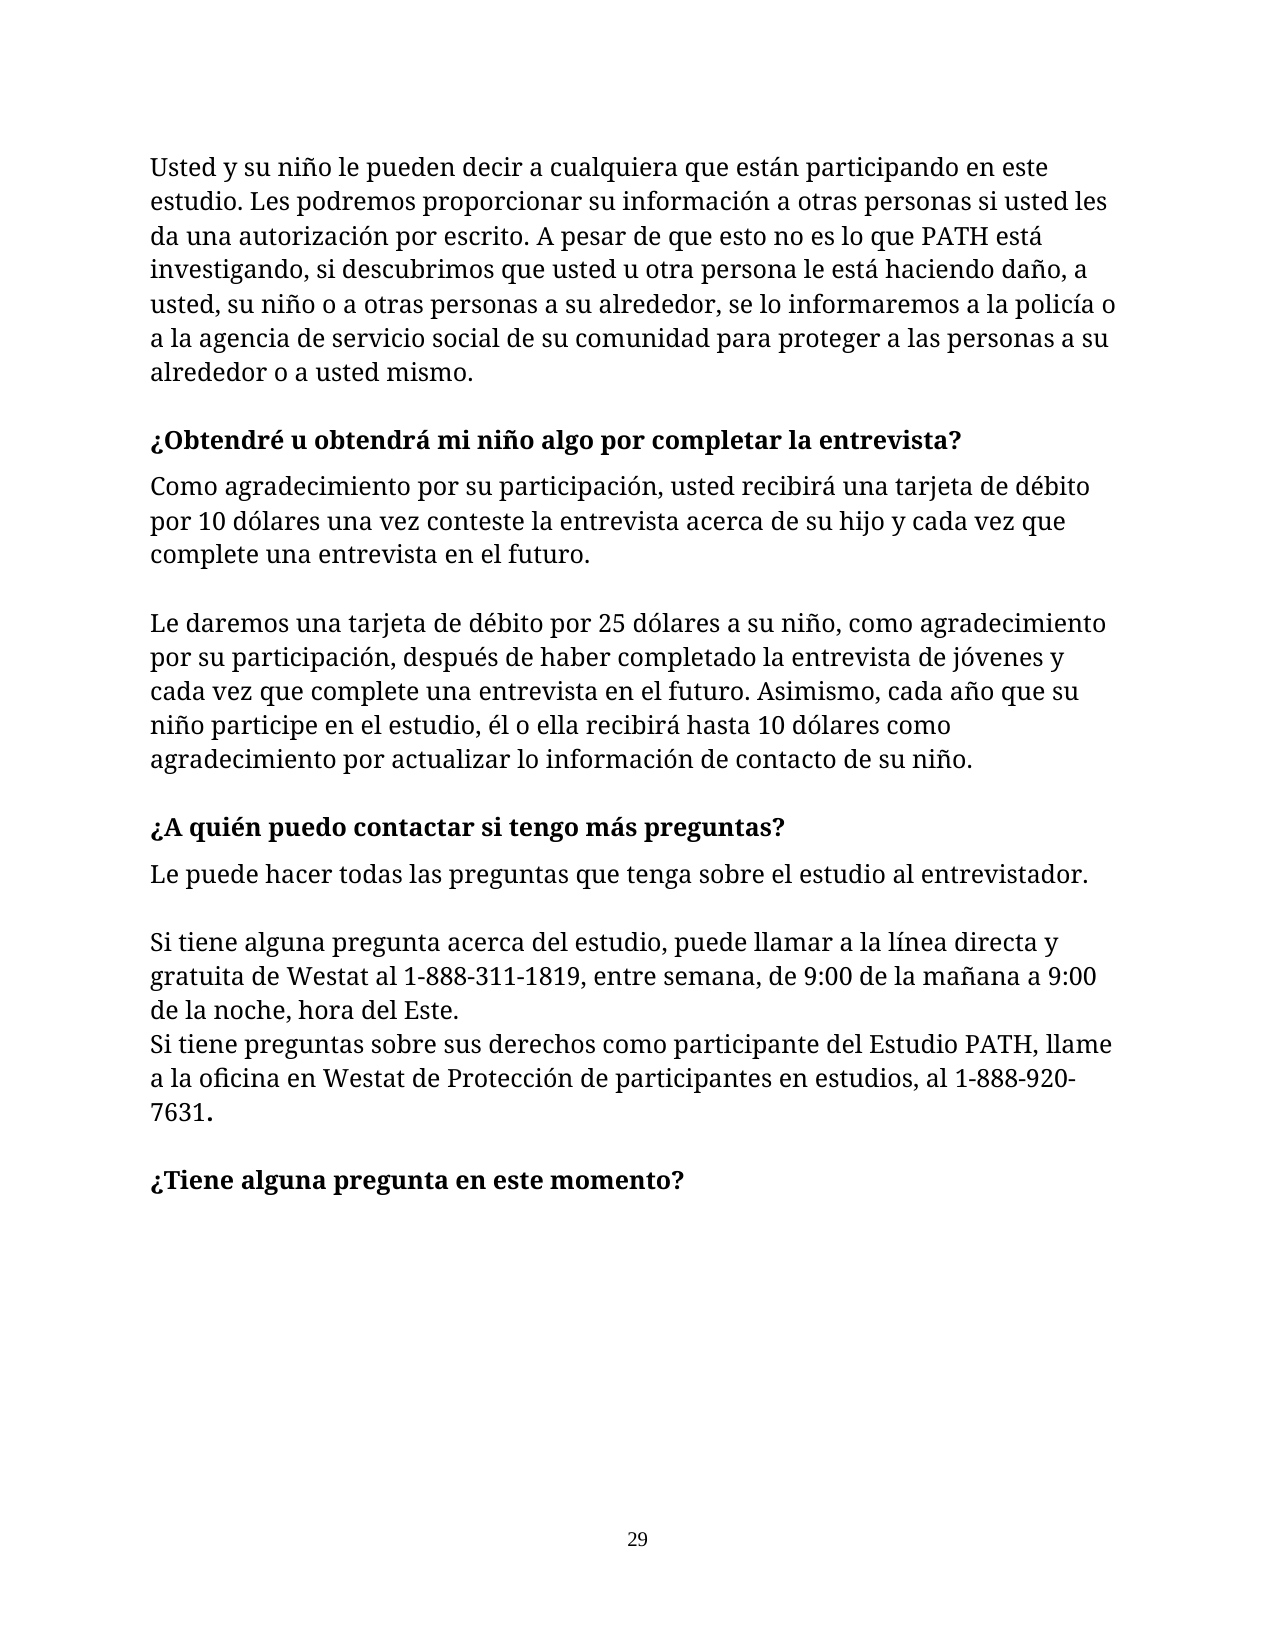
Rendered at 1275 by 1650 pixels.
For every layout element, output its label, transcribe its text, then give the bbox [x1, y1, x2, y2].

text Usted y su niño le pueden decir a cualquiera que están participando en este estudio. Les podremos proporcionar su información a otras personas si usted les da una autorización por escrito. A pesar de que esto no es lo que PATH está investigando, si descubrimos que usted u otra persona le está haciendo daño, a usted, su niño o a otras personas a su alrededor, se lo informaremos a la policía o a la agencia de servicio social de su comunidad para proteger a las personas a su alrededor o a usted mismo. [150, 150, 1125, 388]
text ¿Obtendré u obtendrá mi niño algo por completar la entrevista? [150, 422, 1125, 457]
text ¿A quién puedo contactar si tengo más preguntas? [150, 810, 1125, 844]
text Si tiene preguntas sobre sus derechos como participante del Estudio PATH, llame a la oficina en Westat de Protección de participantes en estudios, al 1-888-920-7631. [150, 1027, 1125, 1129]
text Como agradecimiento por su participación, usted recibirá una tarjeta de débito por 10 dólares una vez conteste la entrevista acerca de su hijo y cada vez que complete una entrevista en el futuro. [150, 469, 1125, 571]
text Le daremos una tarjeta de débito por 25 dólares a su niño, como agradecimiento por su participación, después de haber completado la entrevista de jóvenes y cada vez que complete una entrevista en el futuro. Asimismo, cada año que su niño participe en el estudio, él o ella recibirá hasta 10 dólares como agradecimiento por actualizar lo información de contacto de su niño. [150, 605, 1125, 776]
text Si tiene alguna pregunta acerca del estudio, puede llamar a la línea directa y gratuita de Westat al 1-888-311-1819, entre semana, de 9:00 de la mañana a 9:00 de la noche, hora del Este. [150, 924, 1125, 1027]
text ¿Tiene alguna pregunta en este momento? [150, 1163, 1125, 1197]
text Le puede hacer todas las preguntas que tenga sobre el estudio al entrevistador. [150, 856, 1125, 890]
